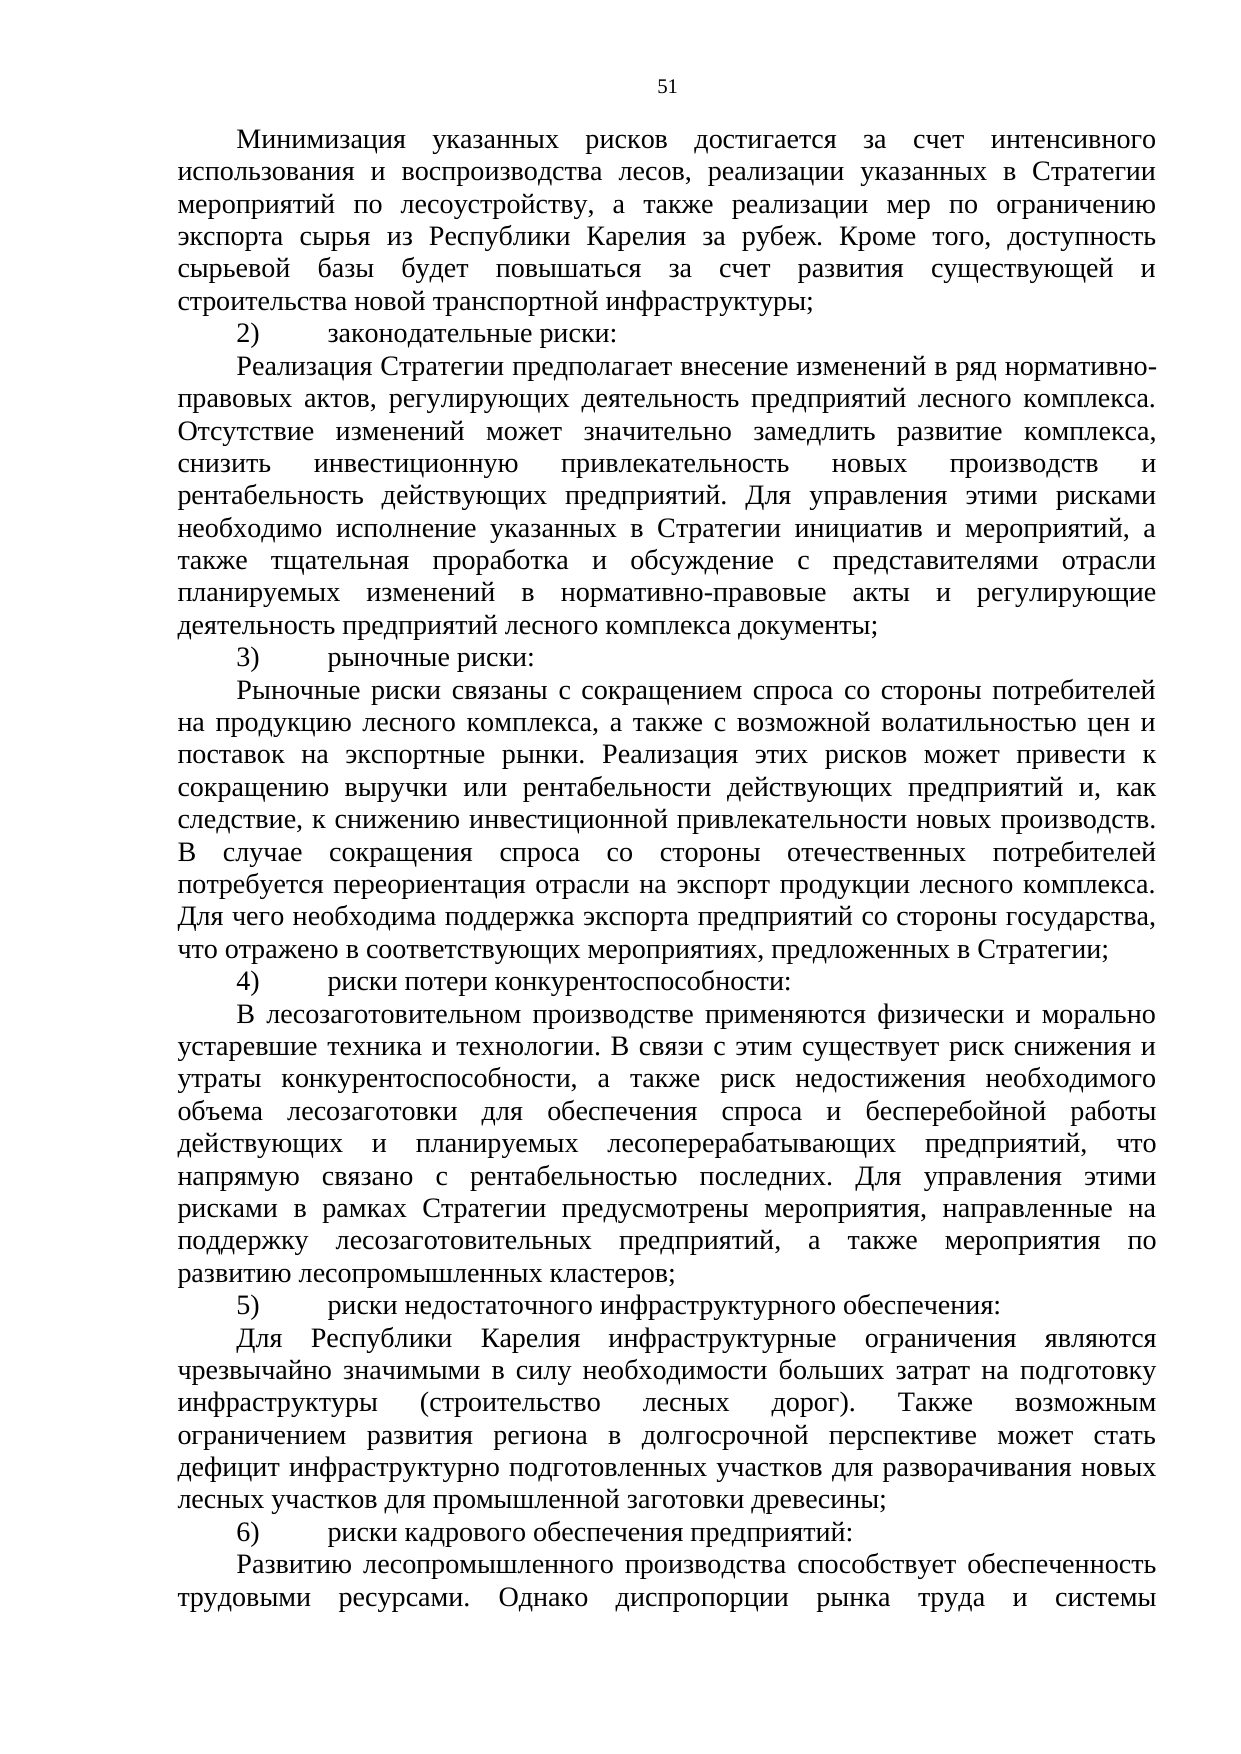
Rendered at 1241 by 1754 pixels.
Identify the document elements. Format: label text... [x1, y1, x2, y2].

list рыночные риски: [177, 640, 1157, 673]
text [177, 1547, 1157, 1612]
list риски потери конкурентоспособности: [177, 964, 1157, 997]
text Рыночные риски связаны с сокращением спроса со стороны потребителей на продукцию лесного комплекса, а также с возможной волатильностью цен и поставок на экспортные рынки. Реализация этих рисков может привести к сокращению выручки или рентабельности действующих предприятий и, как следствие, к снижению инвестиционной привлекательности новых производств. В случае сокращения спроса со стороны отечественных потребителей потребуется переориентация отрасли на экспорт продукции лесного комплекса. Для чего необходима поддержка экспорта предприятий со стороны государства, что отражено в соответствующих мероприятиях, предложенных в Стратегии; [177, 673, 1157, 964]
list риски недостаточного инфраструктурного обеспечения: [177, 1288, 1157, 1321]
list риски кадрового обеспечения предприятий: [177, 1515, 1157, 1547]
list законодательные риски: [177, 316, 1157, 349]
text В лесозаготовительном производстве применяются физически и морально устаревшие техника и технологии. В связи с этим существует риск снижения и утраты конкурентоспособности, а также риск недостижения необходимого объема лесозаготовки для обеспечения спроса и бесперебойной работы действующих и планируемых лесоперерабатывающих предприятий, что напрямую связано с рентабельностью последних. Для управления этими рисками в рамках Стратегии предусмотрены мероприятия, направленные на поддержку лесозаготовительных предприятий, а также мероприятия по развитию лесопромышленных кластеров; [177, 997, 1157, 1288]
text Реализация Стратегии предполагает внесение изменений в ряд нормативно-правовых актов, регулирующих деятельность предприятий лесного комплекса. Отсутствие изменений может значительно замедлить развитие комплекса, снизить инвестиционную привлекательность новых производств и рентабельность действующих предприятий. Для управления этими рисками необходимо исполнение указанных в Стратегии инициатив и мероприятий, а также тщательная проработка и обсуждение с представителями отрасли планируемых изменений в нормативно-правовые акты и регулирующие деятельность предприятий лесного комплекса документы; [177, 349, 1157, 640]
text Минимизация указанных рисков достигается за счет интенсивного использования и воспроизводства лесов, реализации указанных в Стратегии мероприятий по лесоустройству, а также реализации мер по ограничению экспорта сырья из Республики Карелия за рубеж. Кроме того, доступность сырьевой базы будет повышаться за счет развития существующей и строительства новой транспортной инфраструктуры; [177, 122, 1157, 316]
text Для Республики Карелия инфраструктурные ограничения являются чрезвычайно значимыми в силу необходимости больших затрат на подготовку инфраструктуры (строительство лесных дорог). Также возможным ограничением развития региона в долгосрочной перспективе может стать дефицит инфраструктурно подготовленных участков для разворачивания новых лесных участков для промышленной заготовки древесины; [177, 1321, 1157, 1515]
